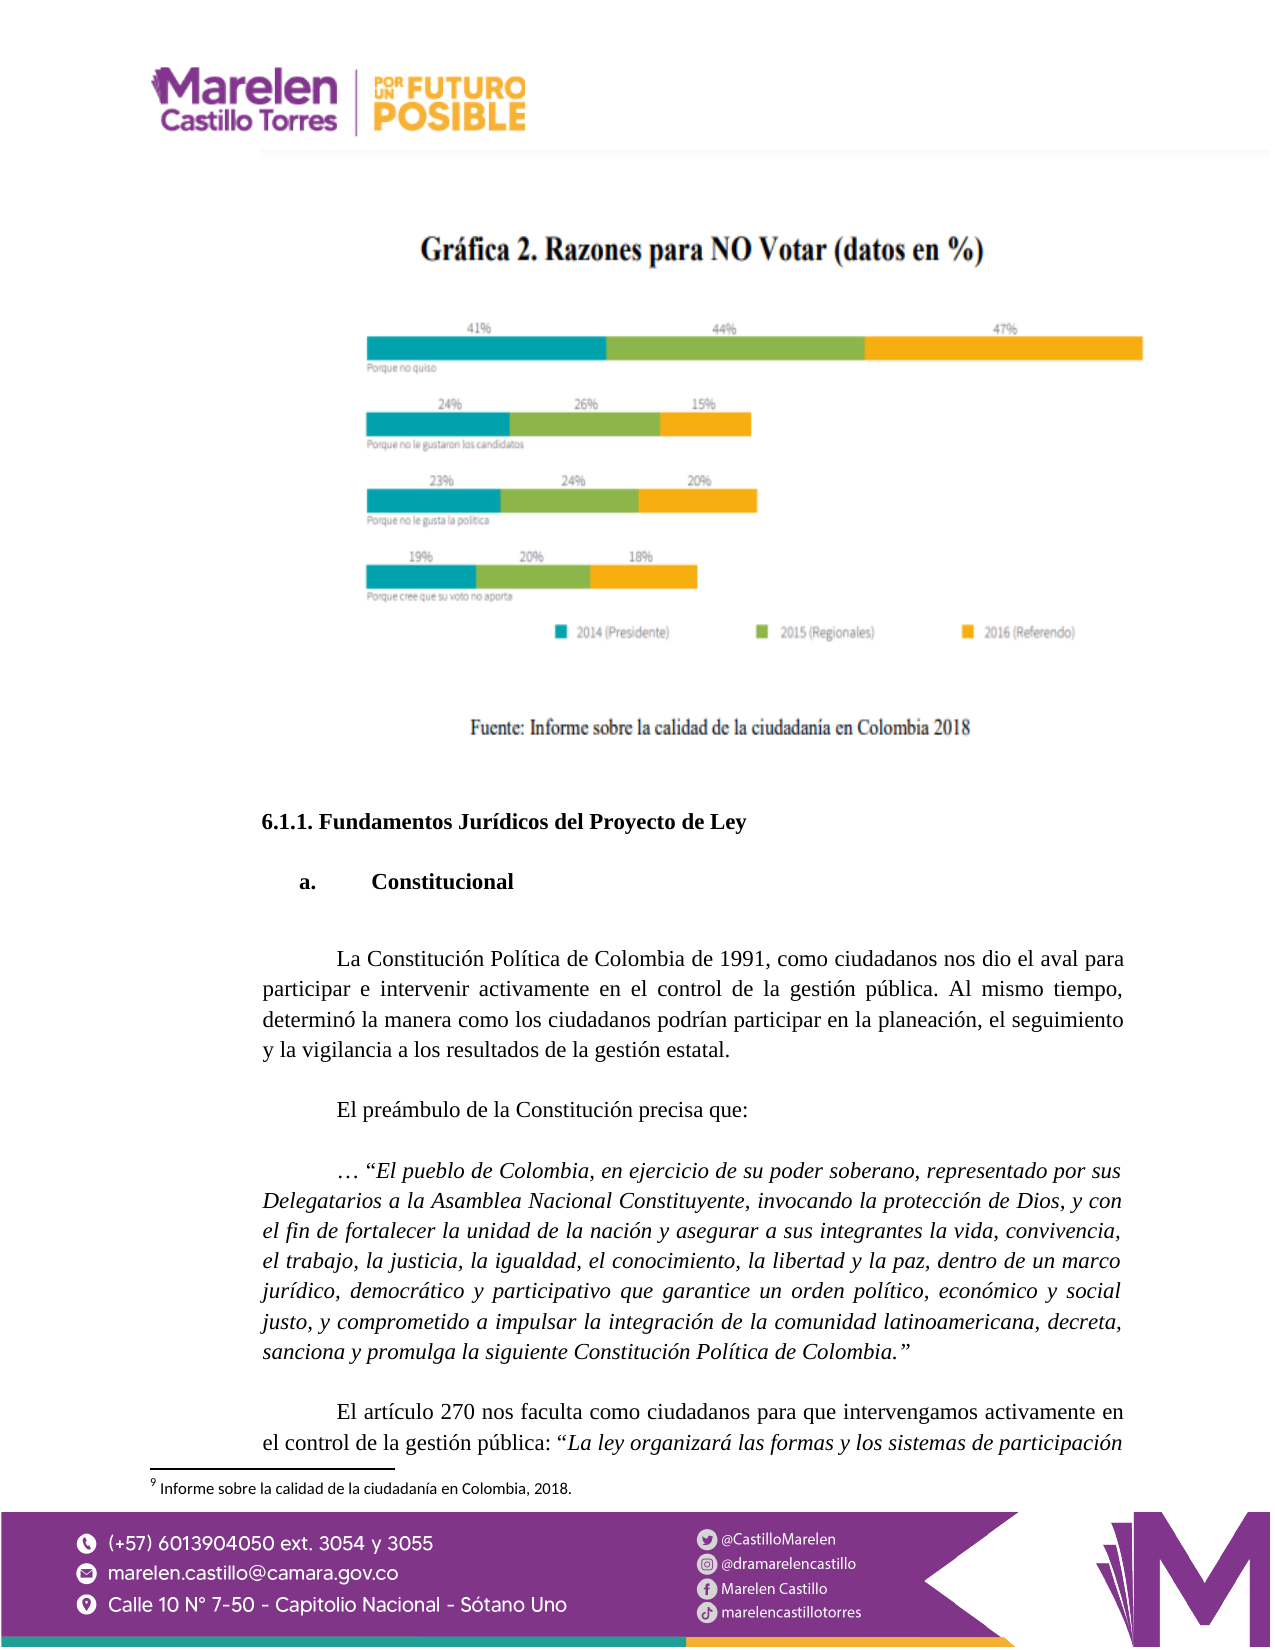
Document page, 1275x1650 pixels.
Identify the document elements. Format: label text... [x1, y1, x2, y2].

picture [261, 150, 1271, 769]
list 6.1.1. Fundamentos Jurídicos del Proyecto de Ley [187, 808, 1113, 834]
picture [0, 1512, 1268, 1647]
picture [150, 67, 525, 135]
text La Constitución Política de Colombia de 1991, como ciudadanos nos dio el aval para participar e intervenir activamente en el control de la gestión pública. Al mismo tiempo, determinó la manera como los ciudadanos podrían participar en la planeación, el seguimiento y la vigilancia a los resultados de la gestión estatal. [262, 945, 1125, 1062]
text El preámbulo de la Constitución precisa que: [262, 1096, 1125, 1123]
list Constitucional [225, 868, 1125, 894]
text … “El pueblo de Colombia, en ejercicio de su poder soberano, representado por sus Delegatarios a la Asamblea Nacional Constituyente, invocando la protección de Dios, y con el fin de fortalecer la unidad de la nación y asegurar a sus integrantes la vida, convivencia, el trabajo, la justicia, la igualdad, el conocimiento, la libertad y la paz, dentro de un marco jurídico, democrático y participativo que garantice un orden político, económico y social justo, y comprometido a impulsar la integración de la comunidad latinoamericana, decreta, sanciona y promulga la siguiente Constitución Política de Colombia.” [262, 1157, 1125, 1364]
